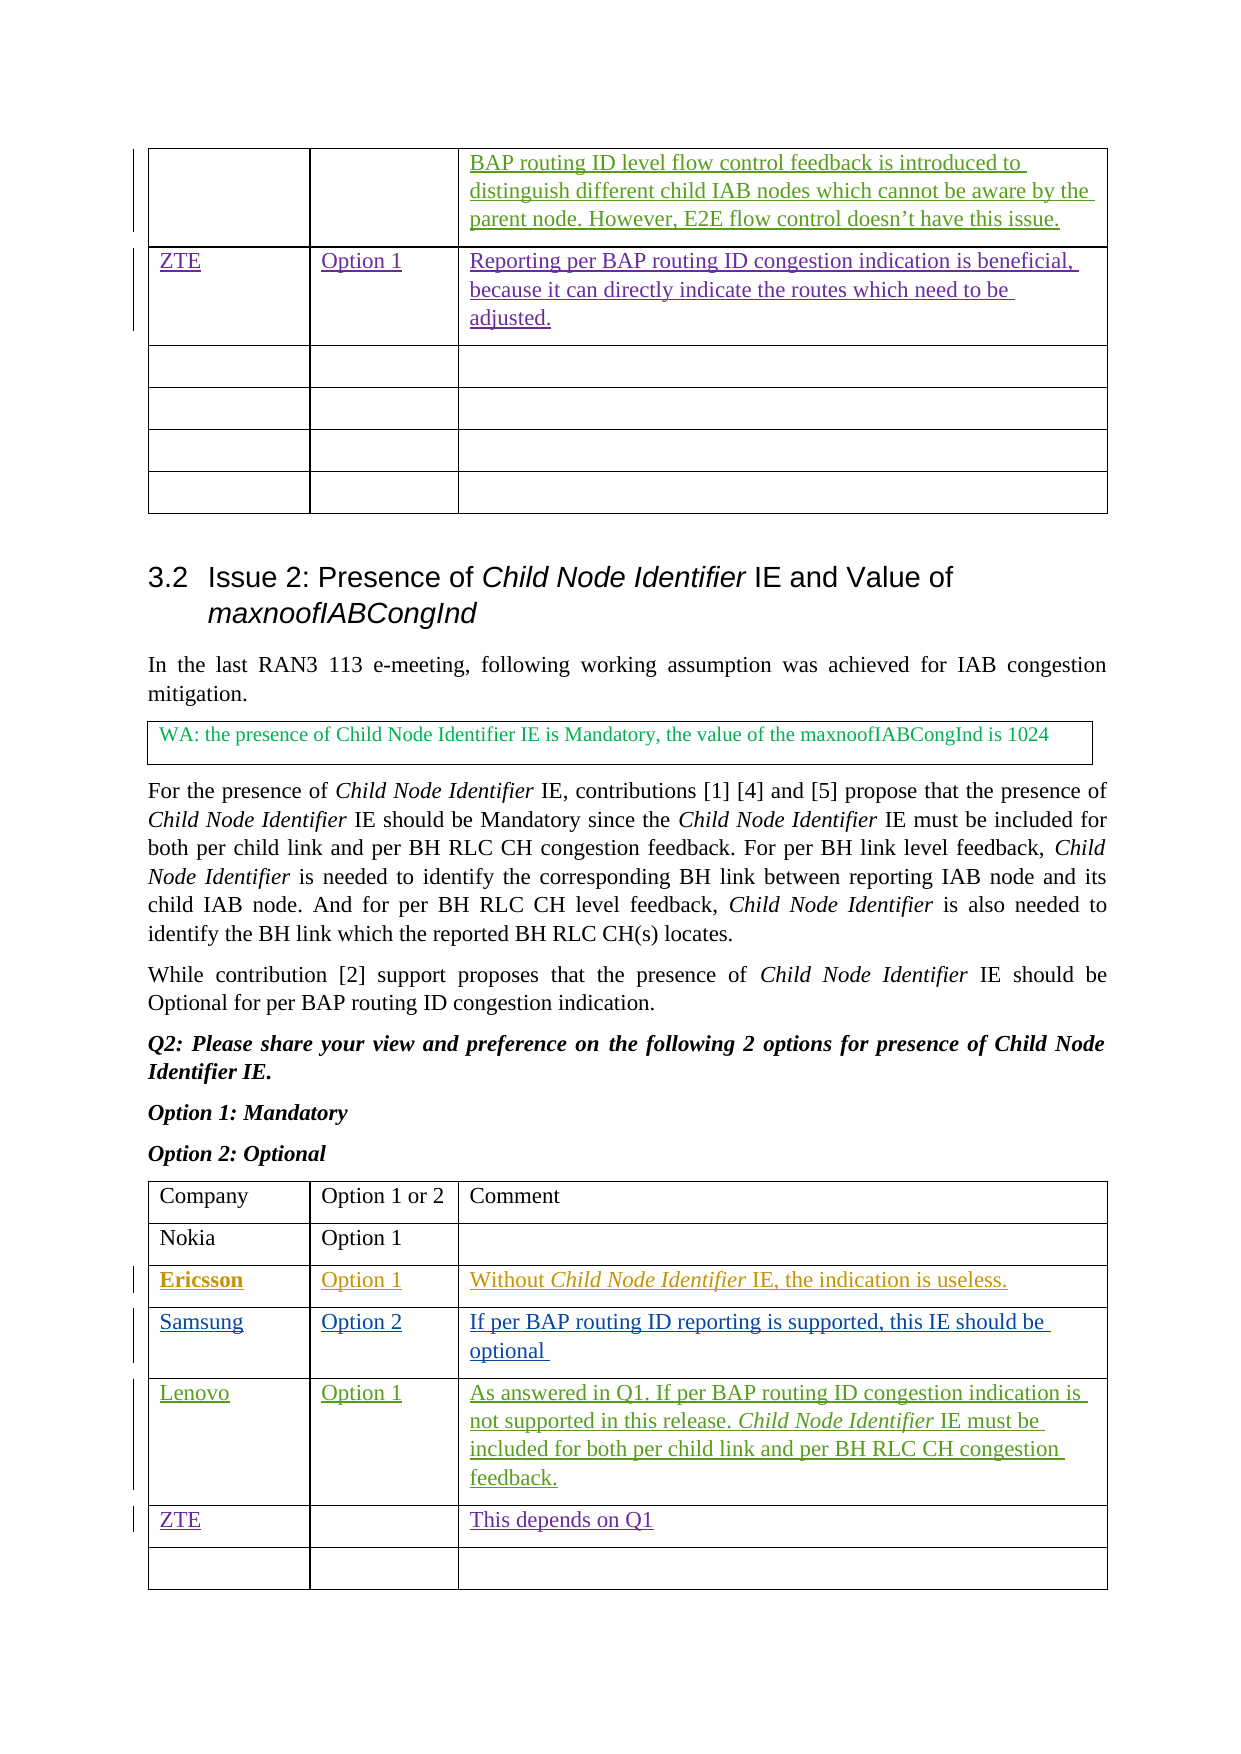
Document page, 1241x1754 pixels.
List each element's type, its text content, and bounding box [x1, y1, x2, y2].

table_cell [459, 388, 1107, 429]
table_cell [149, 1308, 309, 1378]
table_cell [459, 472, 1107, 513]
table_cell [311, 1379, 458, 1505]
table_cell [459, 1379, 1107, 1505]
table_cell [459, 1266, 1107, 1307]
table_cell [459, 149, 1107, 246]
table_cell [459, 248, 1107, 345]
text Option 2: Optional [148, 1140, 1107, 1167]
table_cell [311, 346, 458, 387]
table_cell [459, 430, 1107, 471]
table_cell [311, 1308, 458, 1378]
table_cell [459, 1548, 1107, 1589]
table_header WA: the presence of Child Node Identifier IE is Mandatory, the value of the maxnoofIABCongInd is 1024 [148, 722, 1092, 764]
table_cell [311, 388, 458, 429]
table_cell [311, 472, 458, 513]
table_cell [311, 1266, 458, 1307]
table_cell [459, 1308, 1107, 1378]
text In the last RAN3 113 e-meeting, following working assumption was achieved for IAB congestion mitigation. [148, 651, 1107, 706]
table_cell [149, 388, 309, 429]
table_cell [149, 248, 309, 345]
table_cell [149, 149, 309, 246]
table_cell [311, 149, 458, 246]
table_cell Option 1 [311, 1224, 458, 1265]
table_cell [459, 346, 1107, 387]
table_header Company [149, 1182, 309, 1223]
table_cell [311, 1548, 458, 1589]
table_cell [459, 1224, 1107, 1265]
table_cell [149, 1266, 309, 1307]
table_header Comment [459, 1182, 1107, 1223]
table_cell [311, 1506, 458, 1547]
text For the presence of Child Node Identifier IE, contributions [1] [4] and [5] propose that the presence of Child Node Identifier IE should be Mandatory since the Child Node Identifier IE must be included for both per child link and per BH RLC CH congestion feedback. For per BH link level feedback, Child Node Identifier is needed to identify the corresponding BH link between reporting IAB node and its child IAB node. And for per BH RLC CH level feedback, Child Node Identifier is also needed to identify the BH link which the reported BH RLC CH(s) locates. [148, 777, 1107, 946]
text Q2: Please share your view and preference on the following 2 options for presence of Child Node Identifier IE. [148, 1030, 1107, 1085]
text Option 1: Mandatory [148, 1099, 1107, 1126]
table_cell [311, 248, 458, 345]
text While contribution [2] support proposes that the presence of Child Node Identifier IE should be Optional for per BAP routing ID congestion indication. [148, 961, 1107, 1015]
table_header Option 1 or 2 [311, 1182, 458, 1223]
table_cell [149, 472, 309, 513]
table_cell [311, 430, 458, 471]
table_cell [149, 1506, 309, 1547]
table_cell Nokia [149, 1224, 309, 1265]
table_cell [149, 1548, 309, 1589]
table_cell [149, 1379, 309, 1505]
table_cell [459, 1506, 1107, 1547]
table_cell [149, 430, 309, 471]
table_cell [149, 346, 309, 387]
subtitle Issue 2: Presence of Child Node Identifier IE and Value of maxnoofIABCongInd [148, 560, 1107, 630]
